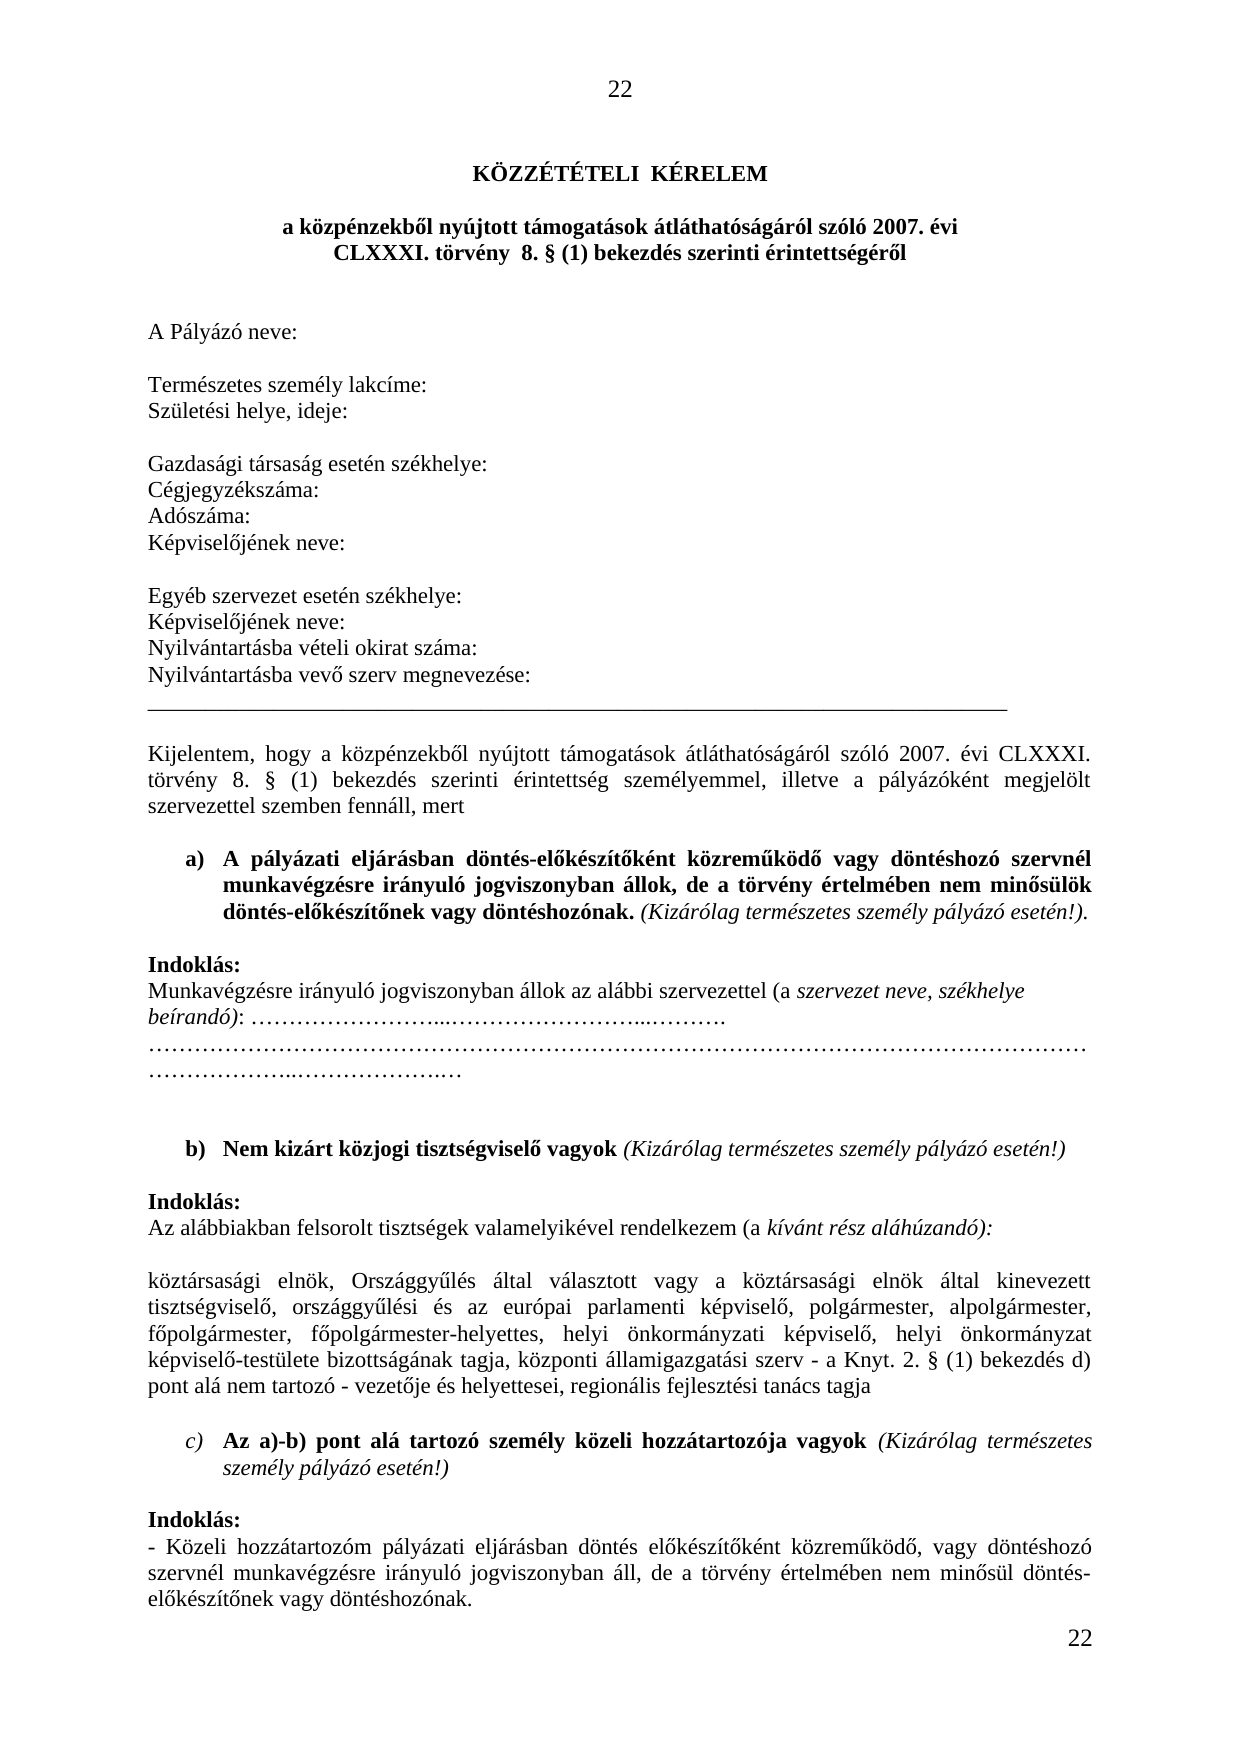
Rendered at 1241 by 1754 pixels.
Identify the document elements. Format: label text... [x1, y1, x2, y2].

text - Közeli hozzátartozóm pályázati eljárásban döntés előkészítőként közreműködő, vagy döntéshozó szervnél munkavégzésre irányuló jogviszonyban áll, de a törvény értelmében nem minősül döntés-előkészítőnek vagy döntéshozónak. [148, 1533, 1093, 1612]
text Nyilvántartásba vevő szerv megnevezése: [148, 661, 1093, 687]
text Adószáma: [148, 503, 1093, 529]
text Születési helye, ideje: [148, 397, 1093, 423]
list Az a)-b) pont alá tartozó személy közeli hozzátartozója vagyok (Kizárólag természetes személy pályázó esetén!) [185, 1427, 1093, 1480]
text Az alábbiakban felsorolt tisztségek valamelyikével rendelkezem (a kívánt rész aláhúzandó): [148, 1214, 1093, 1241]
text Indoklás: [148, 1188, 1093, 1214]
text Természetes személy lakcíme: [148, 371, 1093, 397]
text Indoklás: [148, 951, 1093, 977]
text KÖZZÉTÉTELI KÉRELEM [148, 160, 1093, 186]
text Indoklás: [148, 1506, 1093, 1533]
text Egyéb szervezet esetén székhelye: [148, 582, 1093, 608]
text Munkavégzésre irányuló jogviszonyban állok az alábbi szervezettel (a szervezet neve, székhelye beírandó): ……………………...……………………...……….……………………………………………………………………………………………………………………………..……………….… [148, 977, 1093, 1082]
text Kijelentem, hogy a közpénzekből nyújtott támogatások átláthatóságáról szóló 2007. évi CLXXXI. törvény 8. § (1) bekezdés szerinti érintettség személyemmel, illetve a pályázóként megjelölt szervezettel szemben fennáll, mert [148, 740, 1093, 819]
text Nyilvántartásba vételi okirat száma: [148, 634, 1093, 661]
list A pályázati eljárásban döntés-előkészítőként közreműködő vagy döntéshozó szervnél munkavégzésre irányuló jogviszonyban állok, de a törvény értelmében nem minősülök döntés-előkészítőnek vagy döntéshozónak. (Kizárólag természetes személy pályázó esetén!). [185, 845, 1093, 924]
list Nem kizárt közjogi tisztségviselő vagyok (Kizárólag természetes személy pályázó esetén!) [185, 1135, 1093, 1161]
text CLXXXI. törvény 8. § (1) bekezdés szerinti érintettségéről [148, 239, 1093, 265]
subtitle köztársasági elnök, Országgyűlés által választott vagy a köztársasági elnök által kinevezett tisztségviselő, országgyűlési és az európai parlamenti képviselő, polgármester, alpolgármester, főpolgármester, főpolgármester-helyettes, helyi önkormányzati képviselő, helyi önkormányzat képviselő-testülete bizottságának tagja, központi államigazgatási szerv - a Knyt. 2. § (1) bekezdés d) pont alá nem tartozó - vezetője és helyettesei, regionális fejlesztési tanács tagja [148, 1267, 1093, 1399]
text Cégjegyzékszáma: [148, 476, 1093, 503]
text Képviselőjének neve: [148, 529, 1093, 555]
text Gazdasági társaság esetén székhelye: [148, 450, 1093, 476]
text a közpénzekből nyújtott támogatások átláthatóságáról szóló 2007. évi [148, 213, 1093, 239]
text A Pályázó neve: [148, 318, 1093, 344]
text ___________________________________________________________________________ [148, 687, 1093, 713]
text Képviselőjének neve: [148, 608, 1093, 634]
